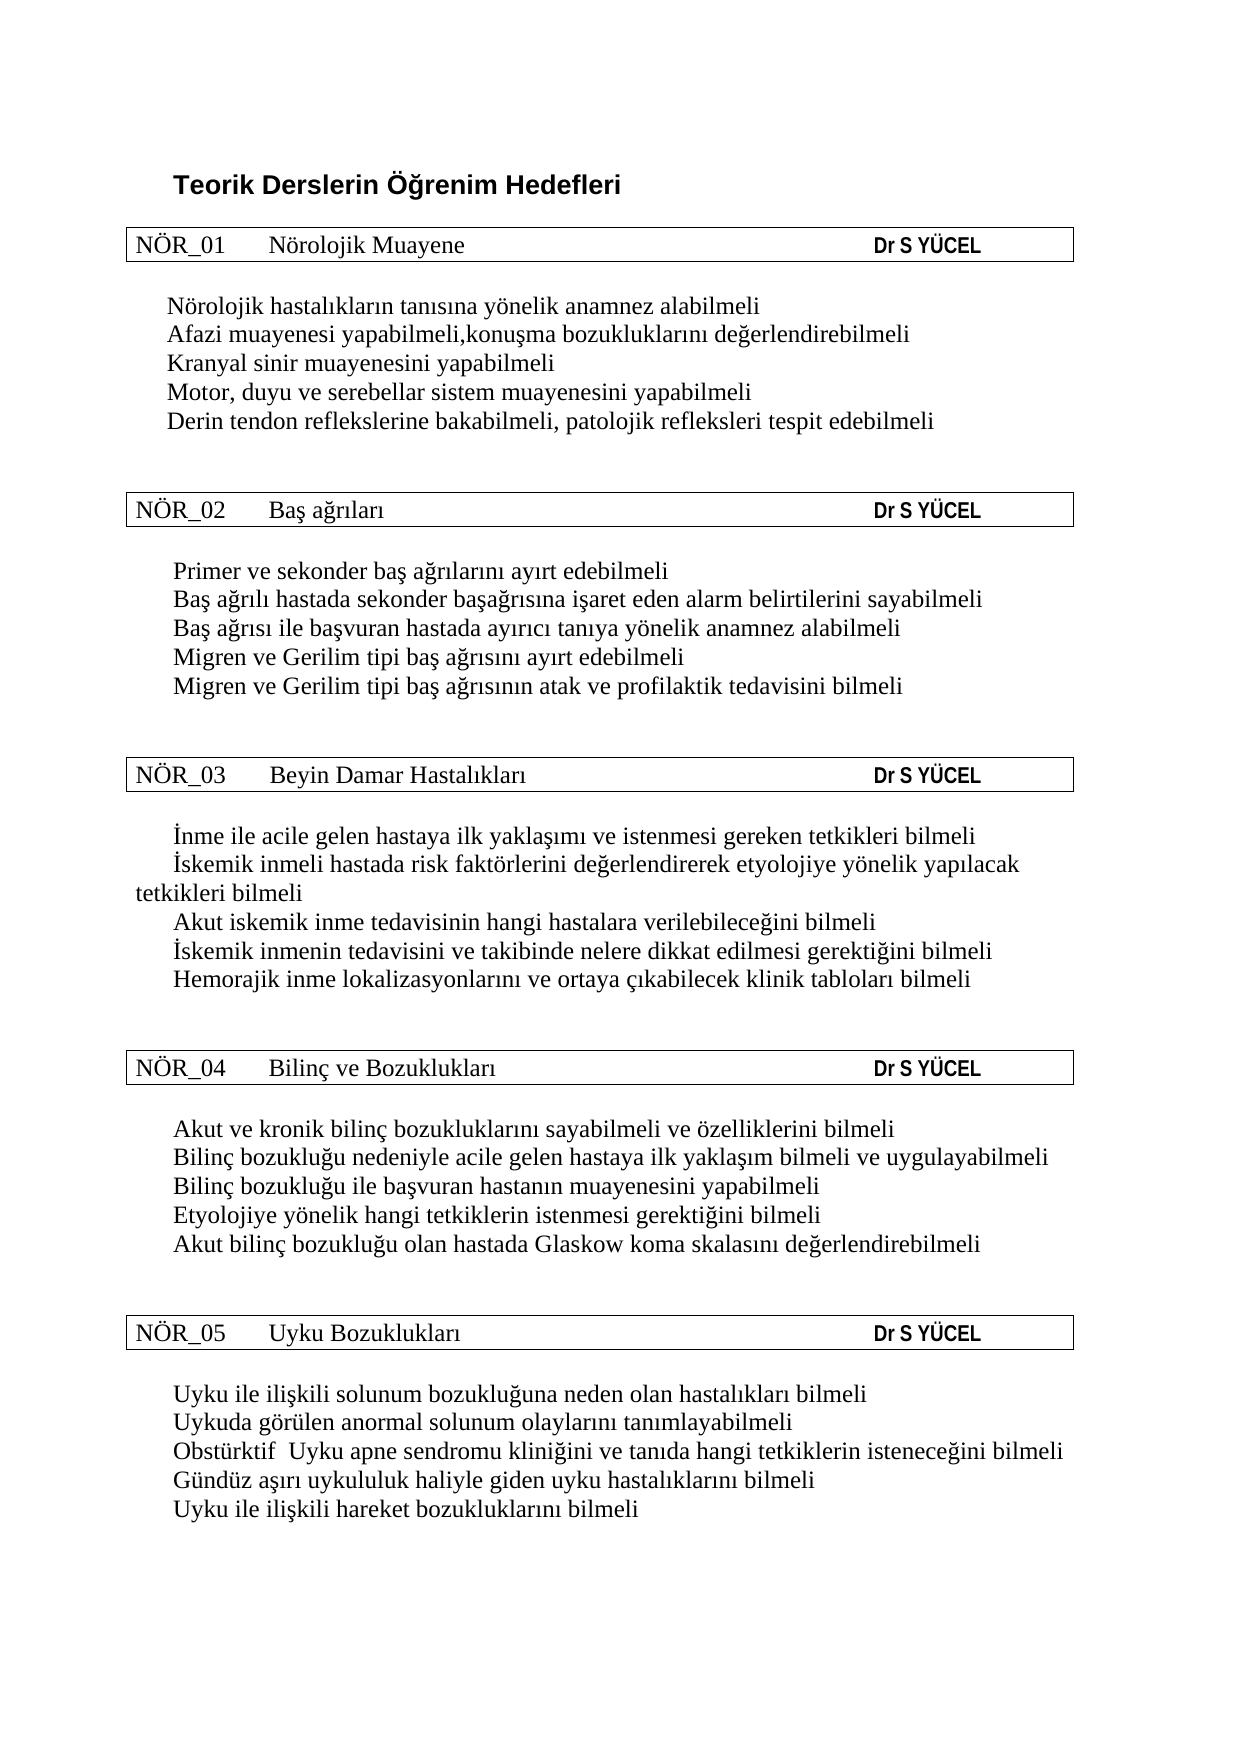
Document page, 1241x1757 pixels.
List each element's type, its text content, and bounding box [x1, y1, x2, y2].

text NÖR_01 Nörolojik Muayene Dr S YÜCEL [127, 228, 1073, 261]
text Motor, duyu ve serebellar sistem muayenesini yapabilmeli [135, 377, 1065, 406]
text Etyolojiye yönelik hangi tetkiklerin istenmesi gerektiğini bilmeli [135, 1200, 1065, 1229]
text Uyku ile ilişkili hareket bozukluklarını bilmeli [135, 1494, 1065, 1522]
text Akut ve kronik bilinç bozukluklarını sayabilmeli ve özelliklerini bilmeli [135, 1114, 1065, 1142]
text NÖR_03 Beyin Damar Hastalıkları Dr S YÜCEL [127, 758, 1073, 791]
text Baş ağrısı ile başvuran hastada ayırıcı tanıya yönelik anamnez alabilmeli [135, 613, 1065, 642]
text Kranyal sinir muayenesini yapabilmeli [135, 348, 1065, 377]
text NÖR_02 Baş ağrıları Dr S YÜCEL [127, 493, 1073, 526]
text Migren ve Gerilim tipi baş ağrısını ayırt edebilmeli [173, 642, 1065, 671]
text Teorik Derslerin Öğrenim Hedefleri [173, 171, 1065, 198]
text Bilinç bozukluğu nedeniyle acile gelen hastaya ilk yaklaşım bilmeli ve uygulayabilmeli [135, 1142, 1065, 1171]
text Akut bilinç bozukluğu olan hastada Glaskow koma skalasını değerlendirebilmeli [135, 1229, 1065, 1257]
text NÖR_04 Bilinç ve Bozuklukları Dr S YÜCEL [127, 1051, 1073, 1084]
text Hemorajik inme lokalizasyonlarını ve ortaya çıkabilecek klinik tabloları bilmeli [135, 964, 1065, 993]
text Gündüz aşırı uykululuk haliyle giden uyku hastalıklarını bilmeli [135, 1465, 1065, 1494]
text İnme ile acile gelen hastaya ilk yaklaşımı ve istenmesi gereken tetkikleri bilmeli [135, 821, 1065, 849]
text Akut iskemik inme tedavisinin hangi hastalara verilebileceğini bilmeli [135, 907, 1065, 936]
text Derin tendon reflekslerine bakabilmeli, patolojik refleksleri tespit edebilmeli [135, 406, 1065, 434]
text Afazi muayenesi yapabilmeli,konuşma bozukluklarını değerlendirebilmeli [135, 319, 1065, 348]
text İskemik inmeli hastada risk faktörlerini değerlendirerek etyolojiye yönelik yapılacak tetkikleri bilmeli [135, 849, 1065, 907]
text Baş ağrılı hastada sekonder başağrısına işaret eden alarm belirtilerini sayabilmeli [173, 584, 1065, 613]
text Uykuda görülen anormal solunum olaylarını tanımlayabilmeli [135, 1407, 1065, 1436]
text Migren ve Gerilim tipi baş ağrısının atak ve profilaktik tedavisini bilmeli [173, 671, 1065, 699]
text Primer ve sekonder baş ağrılarını ayırt edebilmeli [173, 556, 1065, 584]
text Nörolojik hastalıkların tanısına yönelik anamnez alabilmeli [135, 291, 1065, 319]
text NÖR_05 Uyku Bozuklukları Dr S YÜCEL [127, 1316, 1073, 1349]
text Obstürktif Uyku apne sendromu kliniğini ve tanıda hangi tetkiklerin isteneceğini bilmeli [135, 1436, 1065, 1465]
text İskemik inmenin tedavisini ve takibinde nelere dikkat edilmesi gerektiğini bilmeli [135, 936, 1065, 964]
text Uyku ile ilişkili solunum bozukluğuna neden olan hastalıkları bilmeli [135, 1379, 1065, 1407]
text Bilinç bozukluğu ile başvuran hastanın muayenesini yapabilmeli [135, 1171, 1065, 1200]
